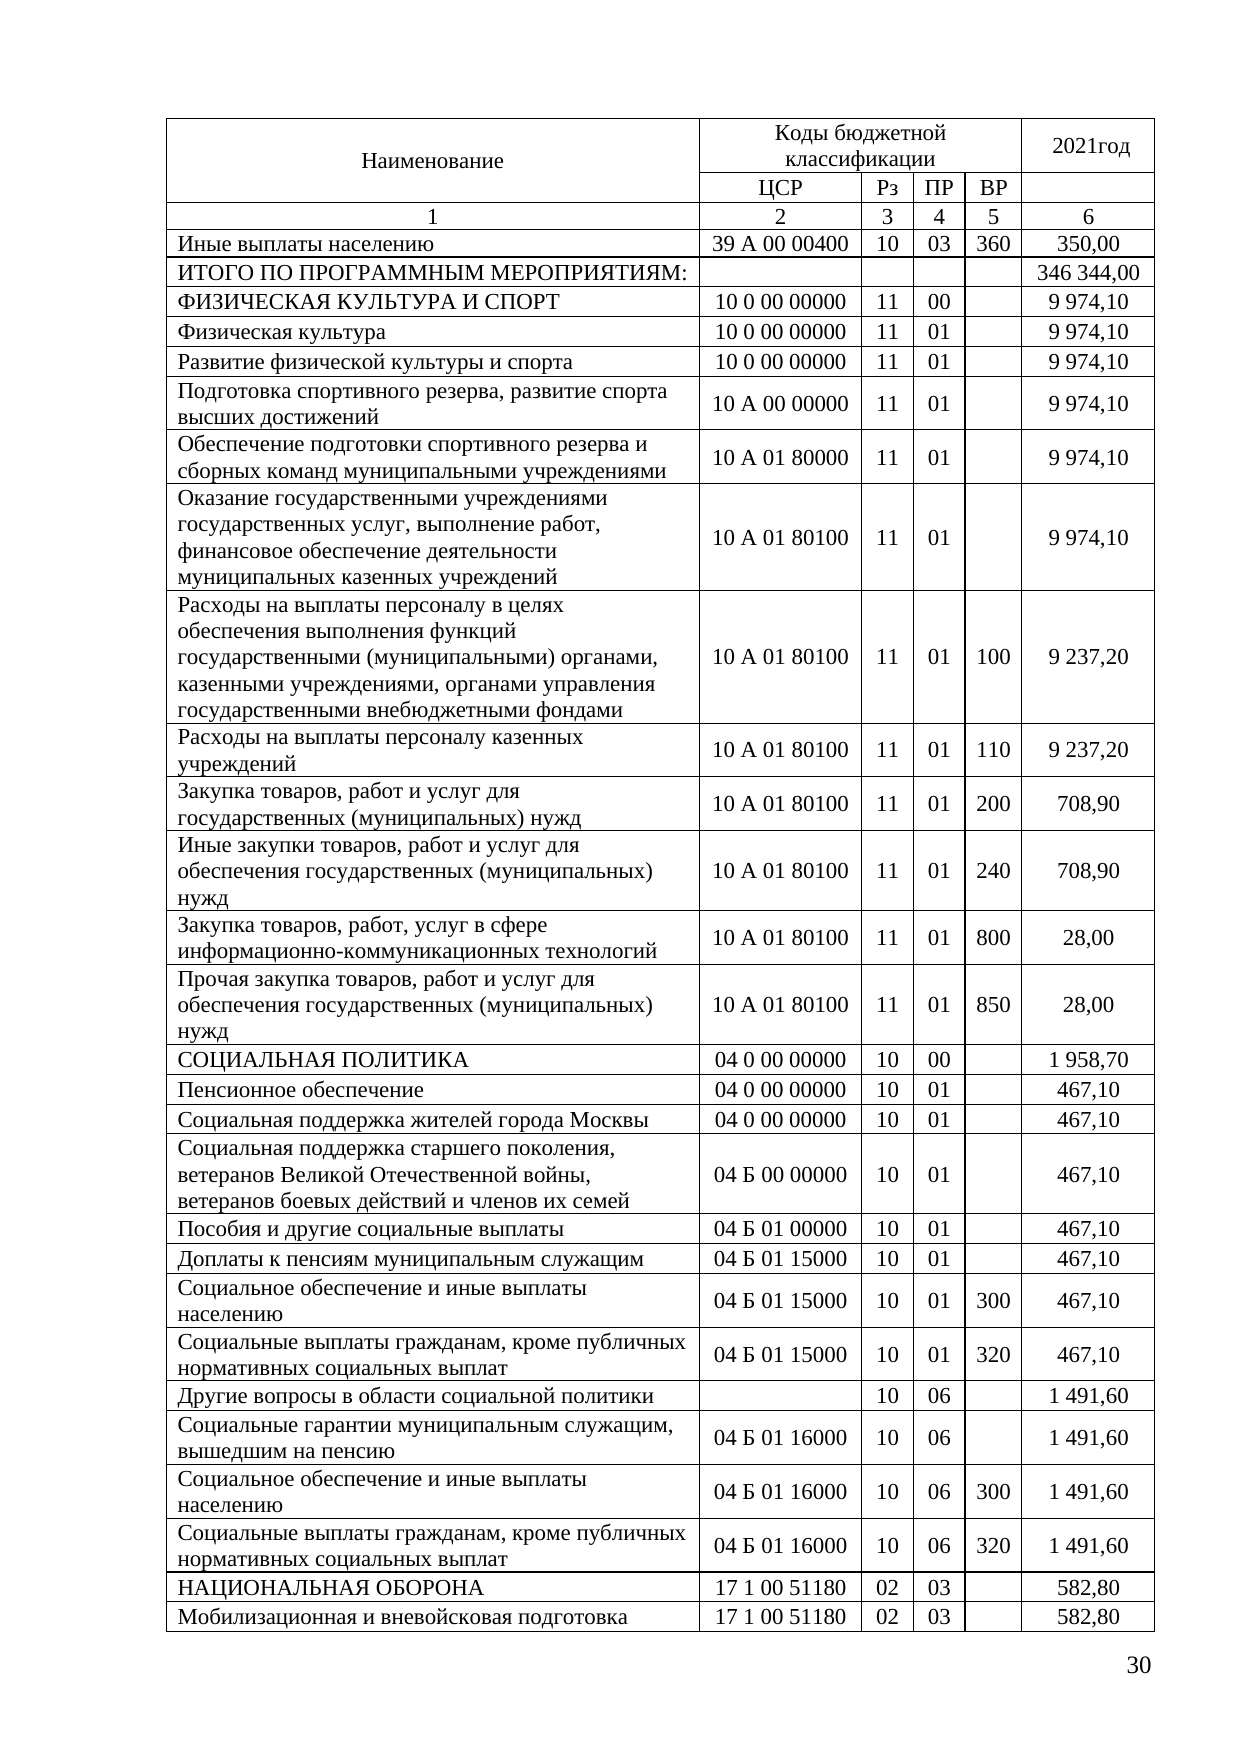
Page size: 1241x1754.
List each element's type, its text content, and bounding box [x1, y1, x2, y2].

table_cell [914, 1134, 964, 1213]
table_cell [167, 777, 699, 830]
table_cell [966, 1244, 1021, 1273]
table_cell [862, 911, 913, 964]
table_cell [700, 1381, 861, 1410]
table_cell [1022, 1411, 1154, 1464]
table_header Наименование [167, 119, 699, 202]
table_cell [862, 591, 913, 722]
table_header 2021год [1022, 119, 1154, 172]
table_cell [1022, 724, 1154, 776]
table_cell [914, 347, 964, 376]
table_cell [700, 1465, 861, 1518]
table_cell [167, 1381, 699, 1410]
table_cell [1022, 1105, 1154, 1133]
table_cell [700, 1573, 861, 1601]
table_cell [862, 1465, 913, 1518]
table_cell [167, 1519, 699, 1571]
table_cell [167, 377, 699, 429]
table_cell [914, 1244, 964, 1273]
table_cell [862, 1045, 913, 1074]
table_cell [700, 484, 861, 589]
table_cell Рз [862, 173, 913, 202]
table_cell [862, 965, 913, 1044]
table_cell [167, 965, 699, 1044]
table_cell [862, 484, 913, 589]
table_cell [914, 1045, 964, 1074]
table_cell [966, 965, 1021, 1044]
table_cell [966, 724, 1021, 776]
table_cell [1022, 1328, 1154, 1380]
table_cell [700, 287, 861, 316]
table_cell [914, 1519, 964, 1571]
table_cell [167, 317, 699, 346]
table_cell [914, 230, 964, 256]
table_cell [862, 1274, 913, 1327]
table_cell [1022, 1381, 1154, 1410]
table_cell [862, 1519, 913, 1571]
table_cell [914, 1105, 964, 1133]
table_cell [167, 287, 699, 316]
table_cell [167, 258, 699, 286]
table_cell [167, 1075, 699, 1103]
table_cell 5 [966, 203, 1021, 229]
table_cell [1022, 173, 1154, 202]
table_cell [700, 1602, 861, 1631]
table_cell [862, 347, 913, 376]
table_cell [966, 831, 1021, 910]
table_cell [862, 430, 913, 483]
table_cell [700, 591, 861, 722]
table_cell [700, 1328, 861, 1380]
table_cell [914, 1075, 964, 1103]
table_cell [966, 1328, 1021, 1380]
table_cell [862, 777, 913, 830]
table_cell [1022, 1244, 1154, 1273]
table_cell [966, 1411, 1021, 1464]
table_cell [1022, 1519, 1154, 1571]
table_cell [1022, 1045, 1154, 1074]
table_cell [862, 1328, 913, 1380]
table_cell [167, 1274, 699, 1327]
table_cell 2 [700, 203, 861, 229]
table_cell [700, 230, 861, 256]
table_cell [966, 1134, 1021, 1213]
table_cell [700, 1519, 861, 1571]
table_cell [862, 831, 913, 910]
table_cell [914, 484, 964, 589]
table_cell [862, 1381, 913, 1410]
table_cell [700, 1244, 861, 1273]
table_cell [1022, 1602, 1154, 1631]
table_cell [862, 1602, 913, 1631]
table_cell ЦСР [700, 173, 861, 202]
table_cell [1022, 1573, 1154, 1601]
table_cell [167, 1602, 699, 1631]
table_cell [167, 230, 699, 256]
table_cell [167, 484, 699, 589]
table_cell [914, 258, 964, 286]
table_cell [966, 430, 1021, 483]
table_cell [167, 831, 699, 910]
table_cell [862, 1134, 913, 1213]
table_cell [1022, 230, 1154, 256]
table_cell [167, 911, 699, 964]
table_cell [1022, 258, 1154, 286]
table_cell ВР [966, 173, 1021, 202]
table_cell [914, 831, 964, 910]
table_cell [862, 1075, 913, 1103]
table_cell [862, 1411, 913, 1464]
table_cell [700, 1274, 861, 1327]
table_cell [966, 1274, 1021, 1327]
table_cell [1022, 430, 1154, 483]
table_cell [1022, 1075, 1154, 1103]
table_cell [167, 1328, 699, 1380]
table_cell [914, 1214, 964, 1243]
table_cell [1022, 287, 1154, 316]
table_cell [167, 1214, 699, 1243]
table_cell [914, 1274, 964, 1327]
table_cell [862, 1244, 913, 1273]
table_header Коды бюджетной классификации [700, 119, 1021, 172]
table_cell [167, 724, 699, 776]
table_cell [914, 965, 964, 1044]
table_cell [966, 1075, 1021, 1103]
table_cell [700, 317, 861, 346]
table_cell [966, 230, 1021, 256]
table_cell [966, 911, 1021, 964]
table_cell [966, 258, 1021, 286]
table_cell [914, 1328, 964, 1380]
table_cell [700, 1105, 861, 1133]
table_cell 6 [1022, 203, 1154, 229]
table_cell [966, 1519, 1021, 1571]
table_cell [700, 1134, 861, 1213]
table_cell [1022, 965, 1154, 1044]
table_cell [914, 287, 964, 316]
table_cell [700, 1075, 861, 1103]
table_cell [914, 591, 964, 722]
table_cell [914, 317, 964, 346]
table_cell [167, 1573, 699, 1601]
table_cell 1 [167, 203, 699, 229]
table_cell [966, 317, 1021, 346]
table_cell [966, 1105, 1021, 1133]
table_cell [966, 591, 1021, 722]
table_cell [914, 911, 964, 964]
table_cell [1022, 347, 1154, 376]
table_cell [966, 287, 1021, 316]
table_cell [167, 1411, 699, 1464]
table_cell ПР [914, 173, 964, 202]
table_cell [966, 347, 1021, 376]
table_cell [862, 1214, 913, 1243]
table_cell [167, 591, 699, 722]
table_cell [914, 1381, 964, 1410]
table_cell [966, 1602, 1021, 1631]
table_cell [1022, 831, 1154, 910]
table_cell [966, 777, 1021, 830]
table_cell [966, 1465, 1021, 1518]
table_cell 3 [862, 203, 913, 229]
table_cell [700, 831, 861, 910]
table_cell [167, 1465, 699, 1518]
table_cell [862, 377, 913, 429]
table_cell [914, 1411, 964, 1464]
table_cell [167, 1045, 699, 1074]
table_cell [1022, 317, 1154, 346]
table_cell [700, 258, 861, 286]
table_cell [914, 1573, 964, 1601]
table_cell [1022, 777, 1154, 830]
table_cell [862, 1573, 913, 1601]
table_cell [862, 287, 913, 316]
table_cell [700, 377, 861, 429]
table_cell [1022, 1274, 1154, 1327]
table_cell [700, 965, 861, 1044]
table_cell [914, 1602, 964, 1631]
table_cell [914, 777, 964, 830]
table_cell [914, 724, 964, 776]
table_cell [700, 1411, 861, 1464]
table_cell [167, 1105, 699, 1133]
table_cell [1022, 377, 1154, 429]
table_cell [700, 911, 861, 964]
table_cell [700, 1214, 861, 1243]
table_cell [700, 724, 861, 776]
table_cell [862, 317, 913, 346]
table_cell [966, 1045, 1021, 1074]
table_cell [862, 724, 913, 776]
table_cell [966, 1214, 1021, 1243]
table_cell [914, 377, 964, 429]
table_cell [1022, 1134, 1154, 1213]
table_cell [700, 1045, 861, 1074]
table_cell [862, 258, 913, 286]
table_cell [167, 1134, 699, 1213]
table_cell 4 [914, 203, 964, 229]
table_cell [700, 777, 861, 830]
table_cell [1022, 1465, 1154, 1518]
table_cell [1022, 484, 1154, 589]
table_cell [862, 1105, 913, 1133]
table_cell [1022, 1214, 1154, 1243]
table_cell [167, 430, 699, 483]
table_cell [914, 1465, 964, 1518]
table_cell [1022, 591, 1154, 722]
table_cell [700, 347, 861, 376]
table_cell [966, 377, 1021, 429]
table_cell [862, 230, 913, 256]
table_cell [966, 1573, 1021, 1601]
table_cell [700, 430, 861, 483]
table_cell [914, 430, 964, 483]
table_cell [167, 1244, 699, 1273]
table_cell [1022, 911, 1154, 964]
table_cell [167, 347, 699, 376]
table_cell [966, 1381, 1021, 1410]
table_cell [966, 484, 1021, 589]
